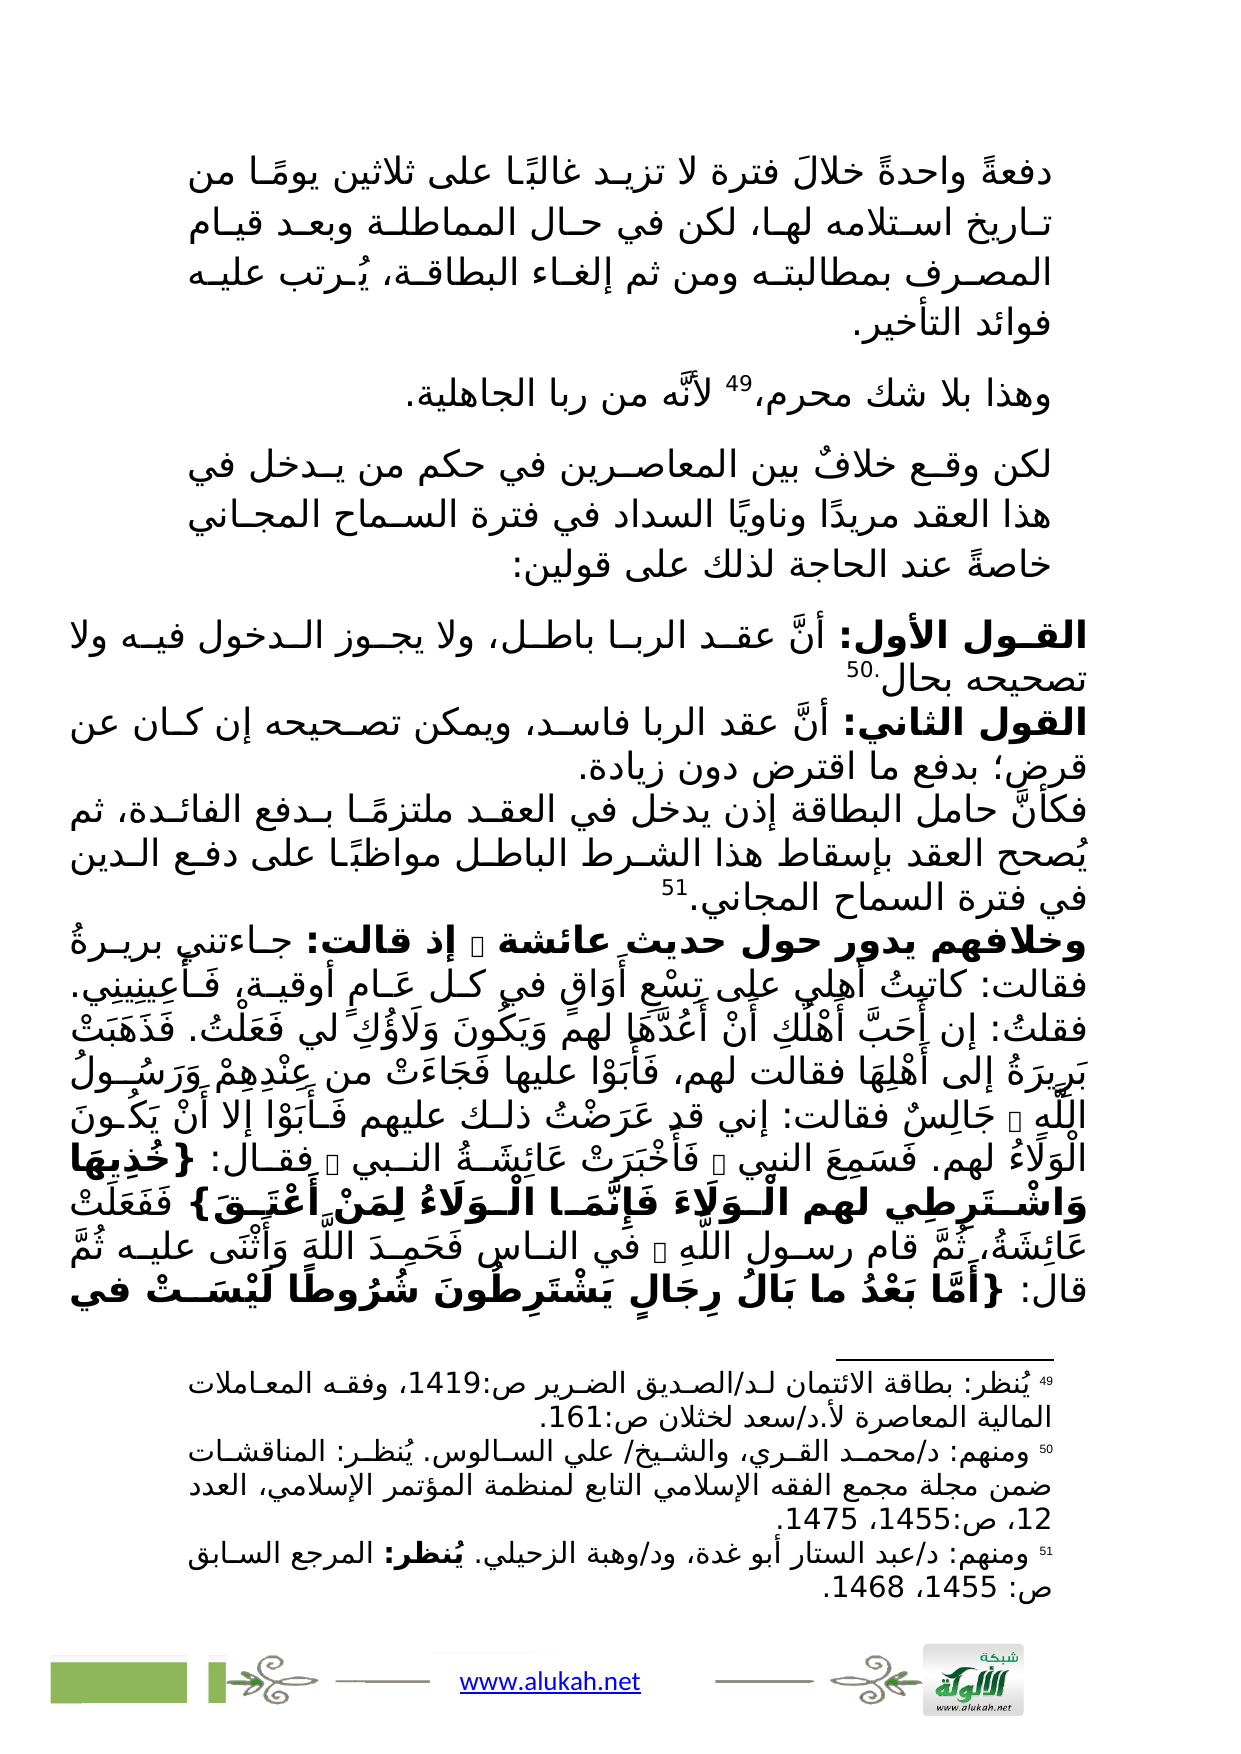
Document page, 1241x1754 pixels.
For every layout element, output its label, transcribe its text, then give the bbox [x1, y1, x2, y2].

text القول الثاني: أنَّ عقد الربا فاسد، ويمكن تصحيحه إن كان عن قرض؛ بدفع ما اقترض دون زيادة. [69, 701, 1088, 788]
text لكن وقع خلافٌ بين المعاصرين في حكم من يدخل في هذا العقد مريدًا وناويًا السداد في فترة السماح المجاني خاصةً عند الحاجة لذلك على قولين: [187, 442, 1053, 586]
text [69, 919, 1088, 1312]
text وهذا بلا شك محرم، لأنَّه من ربا الجاهلية. [187, 371, 1053, 415]
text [187, 150, 1053, 344]
text القول الأول: أنَّ عقد الربا باطل، ولا يجوز الدخول فيه ولا تصحيحه بحال. [69, 613, 1088, 701]
picture [49, 1641, 1025, 1723]
text فكأنَّ حامل البطاقة إذن يدخل في العقد ملتزمًا بدفع الفائدة، ثم يُصحح العقد بإسقاط هذا الشرط الباطل مواظبًا على دفع الدين في فترة السماح المجاني. [69, 788, 1088, 919]
